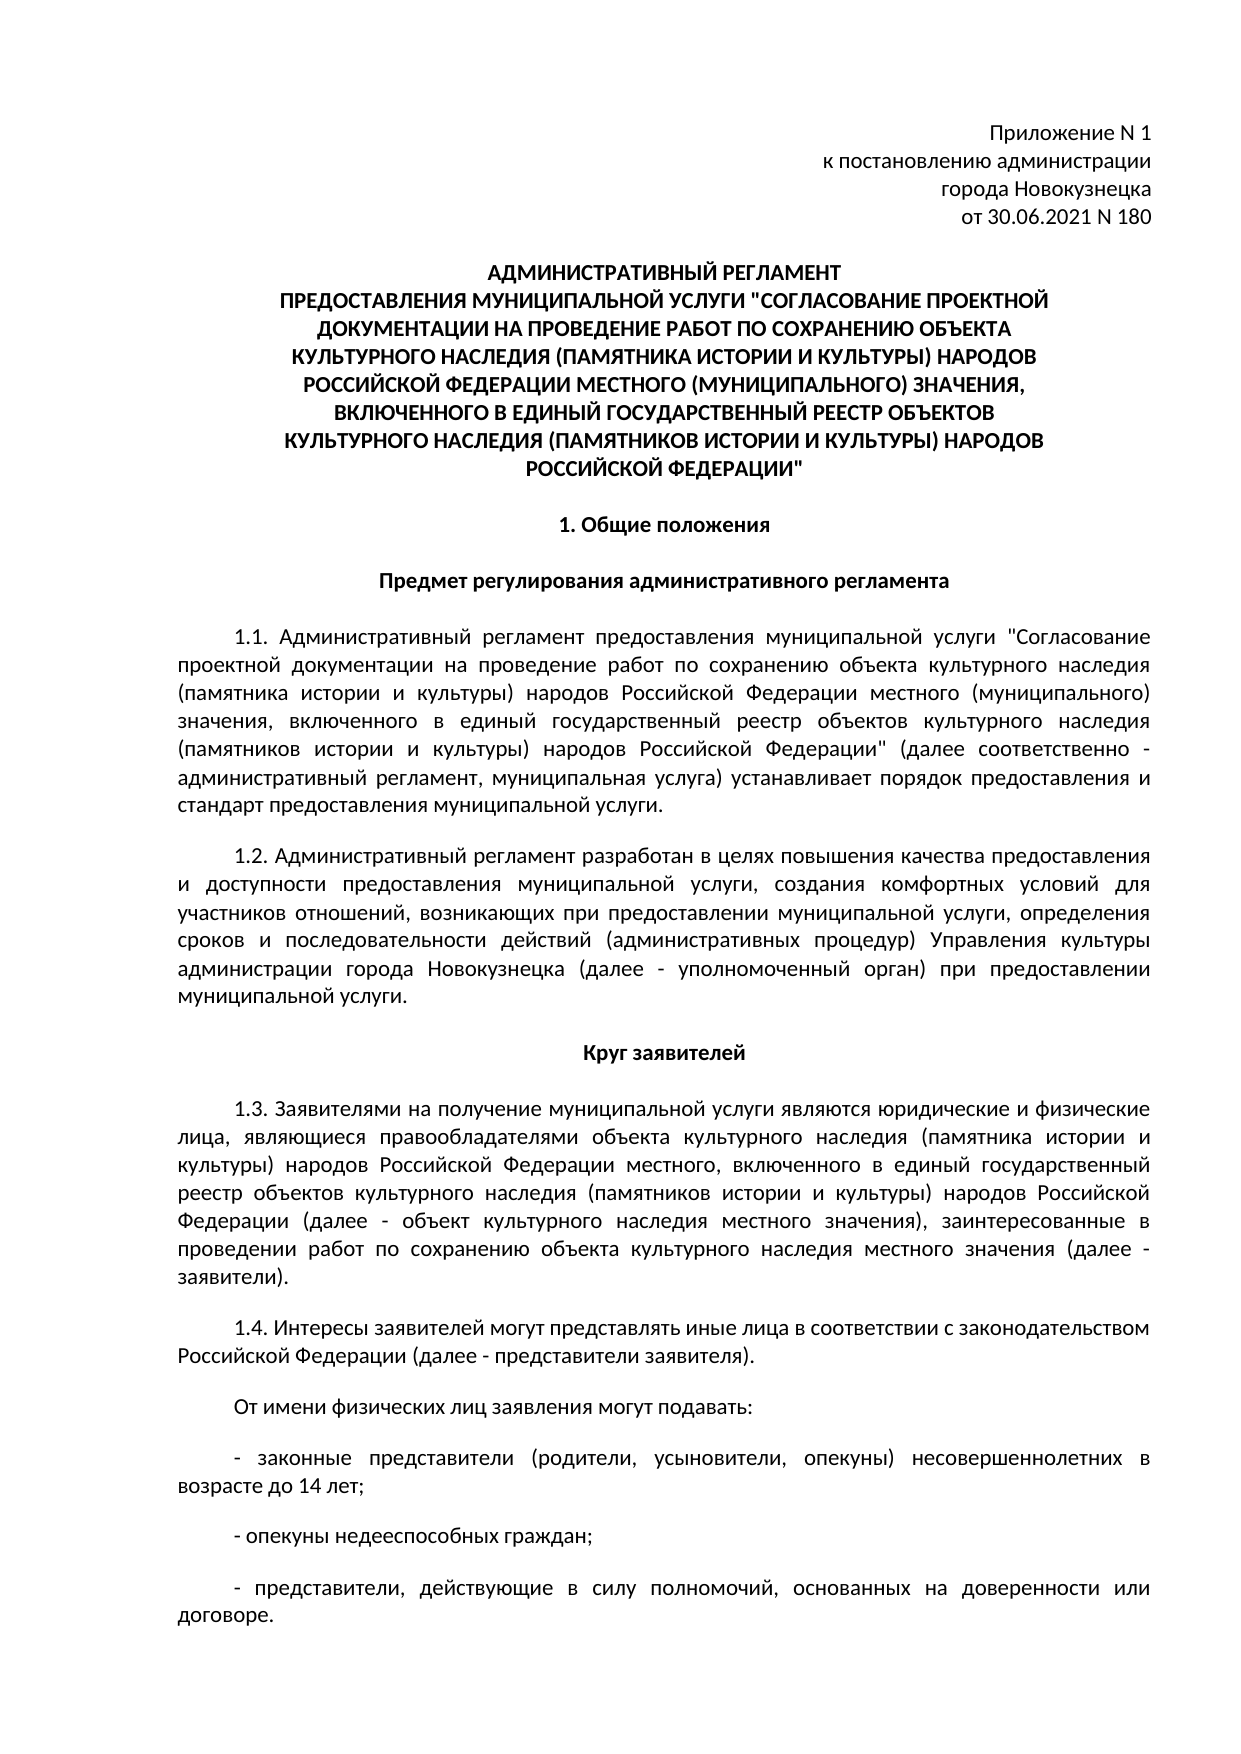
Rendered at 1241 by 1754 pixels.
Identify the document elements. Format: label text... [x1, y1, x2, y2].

text - опекуны недееспособных граждан; [177, 1522, 1152, 1550]
title АДМИНИСТРАТИВНЫЙ РЕГЛАМЕНТ [177, 258, 1152, 286]
title РОССИЙСКОЙ ФЕДЕРАЦИИ" [177, 454, 1152, 482]
text - законные представители (родители, усыновители, опекуны) несовершеннолетних в возрасте до 14 лет; [177, 1443, 1152, 1499]
title Предмет регулирования административного регламента [177, 566, 1152, 594]
title 1. Общие положения [177, 510, 1152, 538]
title ПРЕДОСТАВЛЕНИЯ МУНИЦИПАЛЬНОЙ УСЛУГИ "СОГЛАСОВАНИЕ ПРОЕКТНОЙ [177, 286, 1152, 314]
title КУЛЬТУРНОГО НАСЛЕДИЯ (ПАМЯТНИКОВ ИСТОРИИ И КУЛЬТУРЫ) НАРОДОВ [177, 426, 1152, 454]
text города Новокузнецка [177, 174, 1152, 202]
title РОССИЙСКОЙ ФЕДЕРАЦИИ МЕСТНОГО (МУНИЦИПАЛЬНОГО) ЗНАЧЕНИЯ, [177, 370, 1152, 398]
text 1.4. Интересы заявителей могут представлять иные лица в соответствии с законодательством Российской Федерации (далее - представители заявителя). [177, 1313, 1152, 1369]
text от 30.06.2021 N 180 [177, 202, 1152, 230]
title КУЛЬТУРНОГО НАСЛЕДИЯ (ПАМЯТНИКА ИСТОРИИ И КУЛЬТУРЫ) НАРОДОВ [177, 342, 1152, 370]
text Приложение N 1 [177, 118, 1152, 146]
text От имени физических лиц заявления могут подавать: [177, 1392, 1152, 1420]
title Круг заявителей [177, 1038, 1152, 1066]
text 1.2. Административный регламент разработан в целях повышения качества предоставления и доступности предоставления муниципальной услуги, создания комфортных условий для участников отношений, возникающих при предоставлении муниципальной услуги, определения сроков и последовательности действий (административных процедур) Управления культуры администрации города Новокузнецка (далее - уполномоченный орган) при предоставлении муниципальной услуги. [177, 842, 1152, 1010]
text 1.3. Заявителями на получение муниципальной услуги являются юридические и физические лица, являющиеся правообладателями объекта культурного наследия (памятника истории и культуры) народов Российской Федерации местного, включенного в единый государственный реестр объектов культурного наследия (памятников истории и культуры) народов Российской Федерации (далее - объект культурного наследия местного значения), заинтересованные в проведении работ по сохранению объекта культурного наследия местного значения (далее - заявители). [177, 1094, 1152, 1290]
title ВКЛЮЧЕННОГО В ЕДИНЫЙ ГОСУДАРСТВЕННЫЙ РЕЕСТР ОБЪЕКТОВ [177, 398, 1152, 426]
text к постановлению администрации [177, 146, 1152, 174]
text - представители, действующие в силу полномочий, основанных на доверенности или договоре. [177, 1573, 1152, 1629]
title ДОКУМЕНТАЦИИ НА ПРОВЕДЕНИЕ РАБОТ ПО СОХРАНЕНИЮ ОБЪЕКТА [177, 314, 1152, 342]
text 1.1. Административный регламент предоставления муниципальной услуги "Согласование проектной документации на проведение работ по сохранению объекта культурного наследия (памятника истории и культуры) народов Российской Федерации местного (муниципального) значения, включенного в единый государственный реестр объектов культурного наследия (памятников истории и культуры) народов Российской Федерации" (далее соответственно - административный регламент, муниципальная услуга) устанавливает порядок предоставления и стандарт предоставления муниципальной услуги. [177, 622, 1152, 819]
